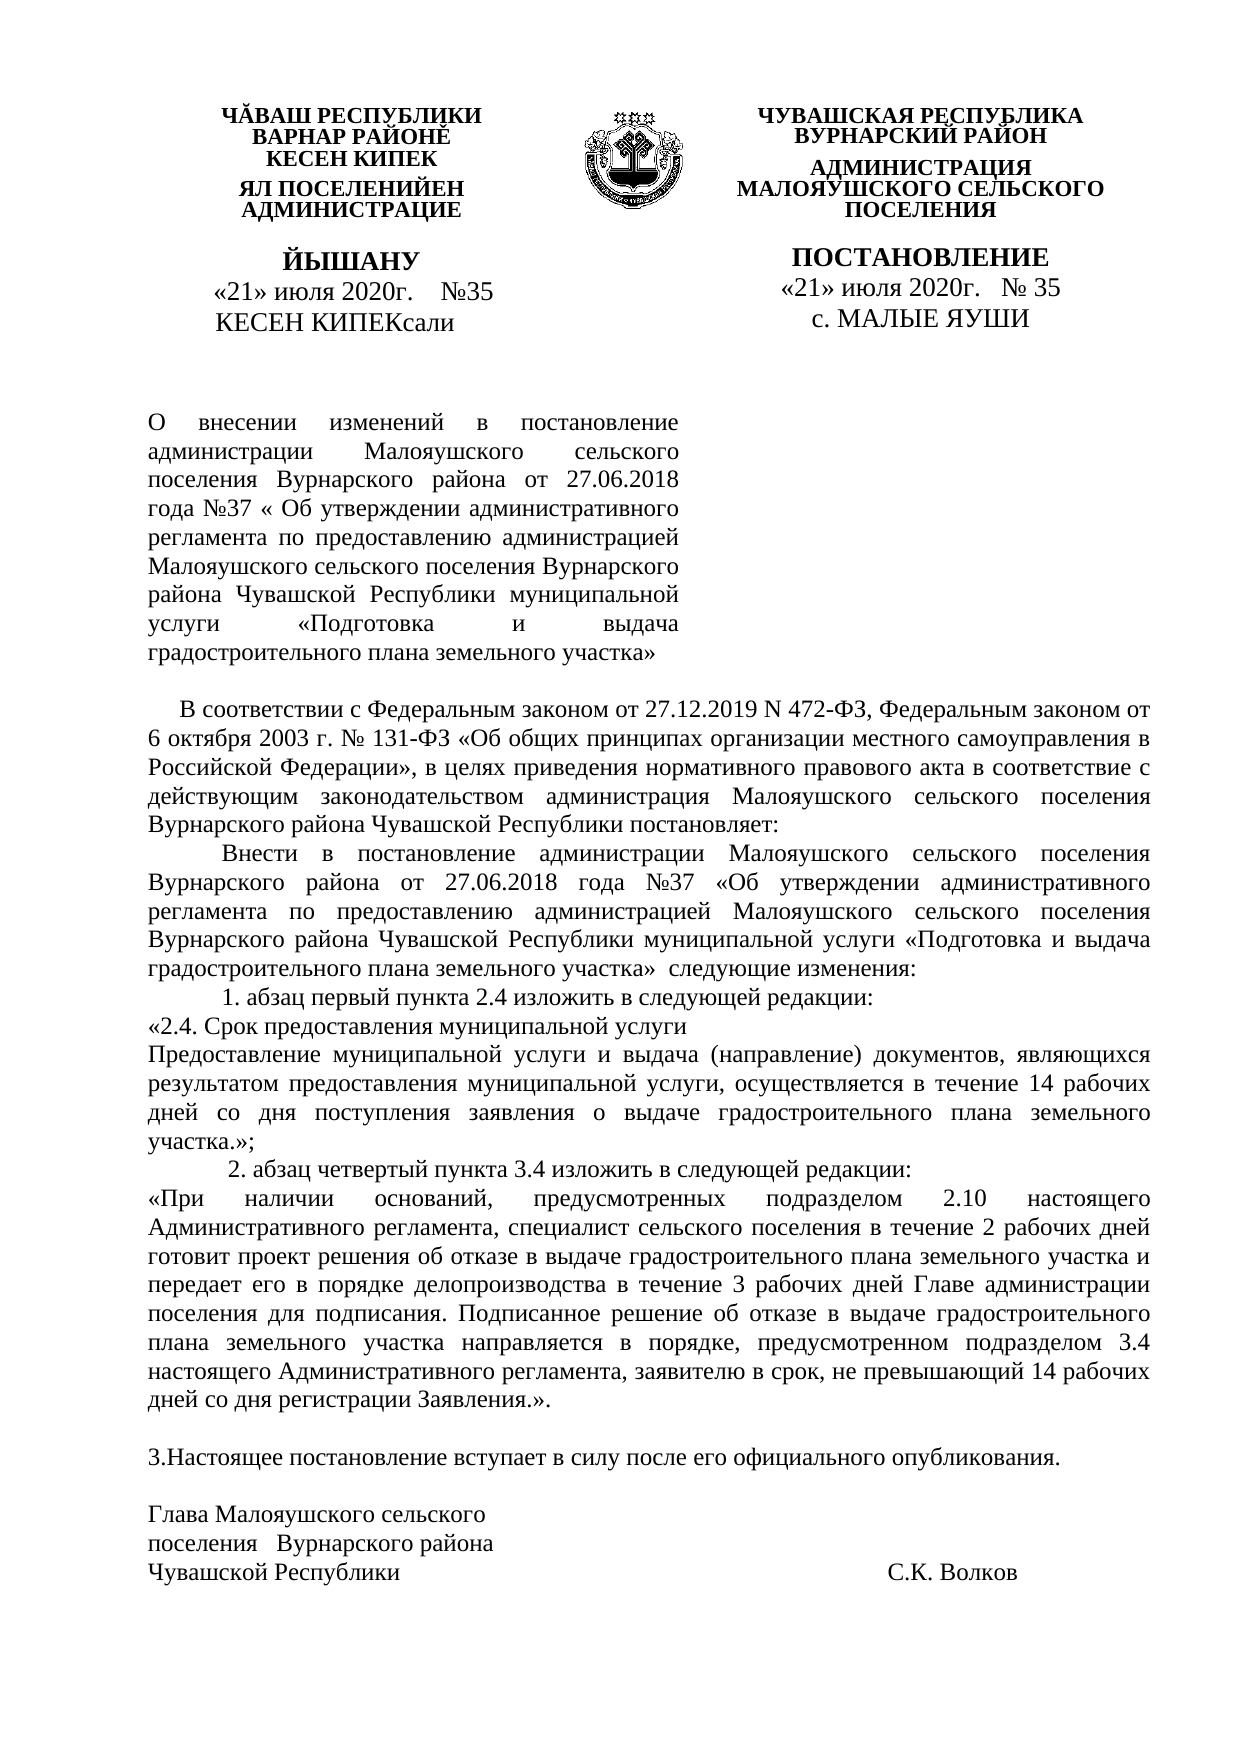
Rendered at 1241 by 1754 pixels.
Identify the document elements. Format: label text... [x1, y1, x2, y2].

table_header ЧУВАШСКАЯ РЕСПУБЛИКА ВУРНАРСКИЙ РАЙОН [705, 106, 1137, 150]
text В соответствии с Федеральным законом от 27.12.2019 N 472-ФЗ, Федеральным законом от 6 октября 2003 г. № 131-ФЗ «Об общих принципах организации местного самоуправления в Российской Федерации», в целях приведения нормативного правового акта в соответствие с действующим законодательством администрация Малояушского сельского поселения Вурнарского района Чувашской Республики постановляет: [148, 694, 1152, 838]
table_header ЧĂВАШ РЕСПУБЛИКИ ВАРНАР РАЙОНĚ [136, 106, 566, 150]
text поселения Вурнарского района [148, 1528, 1152, 1557]
text Предоставление муниципальной услуги и выдача (направление) документов, являющихся результатом предоставления муниципальной услуги, осуществляется в течение 14 рабочих дней со дня поступления заявления о выдаче градостроительного плана земельного участка.»; [148, 1039, 1152, 1154]
text Глава Малояушского сельского [148, 1499, 1152, 1528]
table_cell КЕСЕН КИПЕК ЯЛ ПОСЕЛЕНИЙЕН АДМИНИСТРАЦИЕ ЙЫШАНУ «21» июля 2020г. №35 КЕСЕН КИПЕКсали [136, 150, 566, 349]
text 1. абзац первый пункта 2.4 изложить в следующей редакции: [148, 982, 1152, 1011]
table_header [566, 106, 704, 349]
text Чувашской Республики С.К. Волков [148, 1557, 1152, 1586]
text О внесении изменений в постановление администрации Малояушского сельского поселения Вурнарского района от 27.06.2018 года №37 « Об утверждении административного регламента по предоставлению администрацией Малояушского сельского поселения Вурнарского района Чувашской Республики муниципальной услуги «Подготовка и выдача градостроительного плана земельного участка» [148, 407, 679, 666]
text «При наличии оснований, предусмотренных подразделом 2.10 настоящего Административного регламента, специалист сельского поселения в течение 2 рабочих дней готовит проект решения об отказе в выдаче градостроительного плана земельного участка и передает его в порядке делопроизводства в течение 3 рабочих дней Главе администрации поселения для подписания. Подписанное решение об отказе в выдаче градостроительного плана земельного участка направляется в порядке, предусмотренном подразделом 3.4 настоящего Административного регламента, заявителю в срок, не превышающий 14 рабочих дней со дня регистрации Заявления.». [148, 1183, 1152, 1413]
text «2.4. Срок предоставления муниципальной услуги [148, 1011, 1152, 1039]
text 3.Настоящее постановление вступает в силу после его официального опубликования. [148, 1442, 1152, 1471]
table_cell АДМИНИСТРАЦИЯ МАЛОЯУШСКОГО СЕЛЬСКОГО ПОСЕЛЕНИЯ ПОСТАНОВЛЕНИЕ «21» июля 2020г. № 35 с. МАЛЫЕ ЯУШИ [705, 150, 1137, 349]
text 2. абзац четвертый пункта 3.4 изложить в следующей редакции: [148, 1154, 1152, 1183]
text Внести в постановление администрации Малояушского сельского поселения Вурнарского района от 27.06.2018 года №37 «Об утверждении административного регламента по предоставлению администрацией Малояушского сельского поселения Вурнарского района Чувашской Республики муниципальной услуги «Подготовка и выдача градостроительного плана земельного участка» следующие изменения: [148, 838, 1152, 982]
picture [577, 106, 691, 213]
